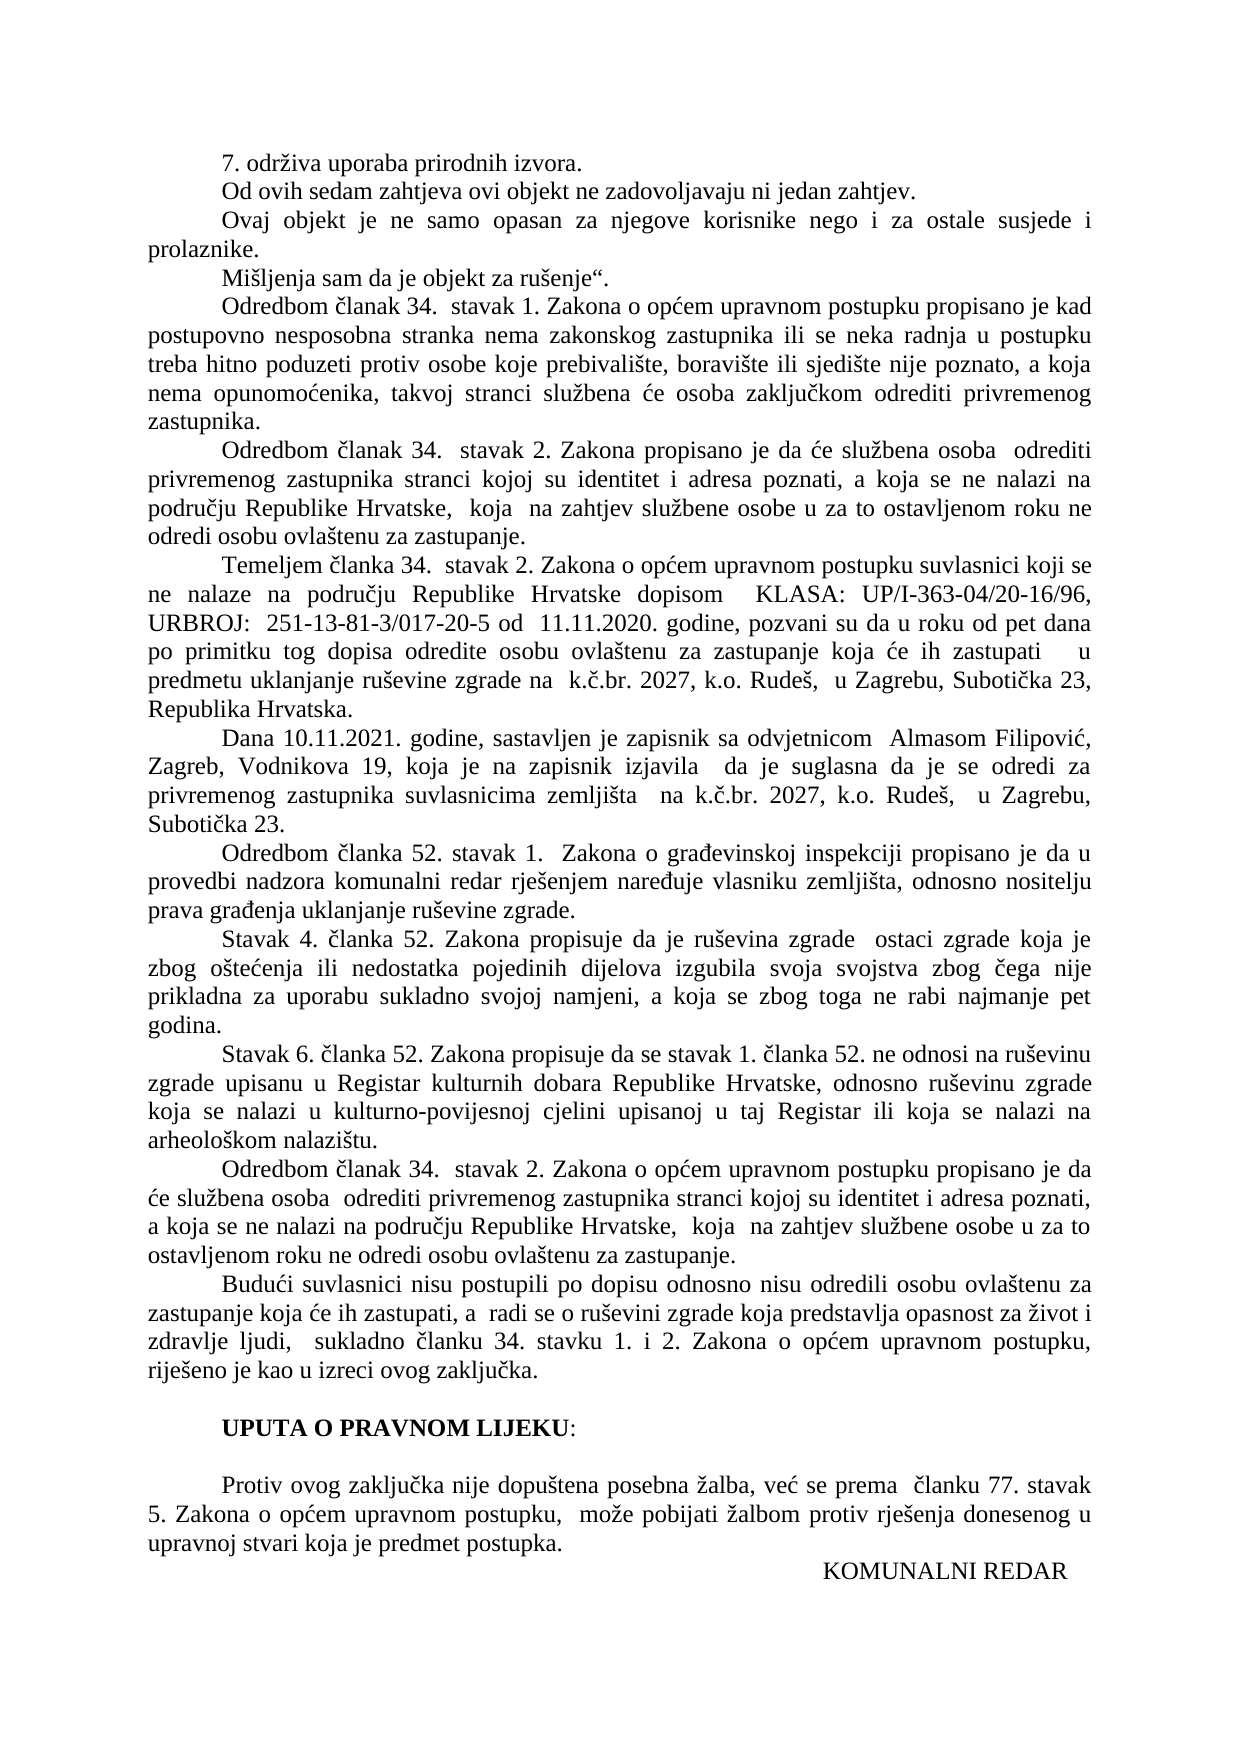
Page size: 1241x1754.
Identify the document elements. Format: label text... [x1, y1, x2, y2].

text Temeljem članka 34. stavak 2. Zakona o općem upravnom postupku suvlasnici koji se ne nalaze na području Republike Hrvatske dopisom KLASA: UP/I-363-04/20-16/96, URBROJ: 251-13-81-3/017-20-5 od 11.11.2020. godine, pozvani su da u roku od pet dana po primitku tog dopisa odredite osobu ovlaštenu za zastupanje koja će ih zastupati u predmetu uklanjanje ruševine zgrade na k.č.br. 2027, k.o. Rudeš, u Zagrebu, Subotička 23, Republika Hrvatska. [148, 550, 1093, 723]
text Od ovih sedam zahtjeva ovi objekt ne zadovoljavaju ni jedan zahtjev. [148, 176, 1093, 205]
text UPUTA O PRAVNOM LIJEKU: [148, 1413, 1093, 1441]
text Protiv ovog zaključka nije dopuštena posebna žalba, već se prema članku 77. stavak 5. Zakona o općem upravnom postupku, može pobijati žalbom protiv rješenja donesenog u upravnoj stvari koja je predmet postupka. [148, 1470, 1093, 1556]
text Budući suvlasnici nisu postupili po dopisu odnosno nisu odredili osobu ovlaštenu za zastupanje koja će ih zastupati, a radi se o ruševini zgrade koja predstavlja opasnost za život i zdravlje ljudi, sukladno članku 34. stavku 1. i 2. Zakona o općem upravnom postupku, riješeno je kao u izreci ovog zaključka. [148, 1269, 1093, 1384]
text Dana 10.11.2021. godine, sastavljen je zapisnik sa odvjetnicom Almasom Filipović, Zagreb, Vodnikova 19, koja je na zapisnik izjavila da je suglasna da je se odredi za privremenog zastupnika suvlasnicima zemljišta na k.č.br. 2027, k.o. Rudeš, u Zagrebu, Subotička 23. [148, 723, 1093, 838]
text Ovaj objekt je ne samo opasan za njegove korisnike nego i za ostale susjede i prolaznike. [148, 205, 1093, 263]
text Stavak 6. članka 52. Zakona propisuje da se stavak 1. članka 52. ne odnosi na ruševinu zgrade upisanu u Registar kulturnih dobara Republike Hrvatske, odnosno ruševinu zgrade koja se nalazi u kulturno-povijesnoj cjelini upisanoj u taj Registar ili koja se nalazi na arheološkom nalazištu. [148, 1039, 1093, 1154]
text Odredbom članka 52. stavak 1. Zakona o građevinskoj inspekciji propisano je da u provedbi nadzora komunalni redar rješenjem naređuje vlasniku zemljišta, odnosno nositelju prava građenja uklanjanje ruševine zgrade. [148, 838, 1093, 924]
text Odredbom članak 34. stavak 1. Zakona o općem upravnom postupku propisano je kad postupovno nesposobna stranka nema zakonskog zastupnika ili se neka radnja u postupku treba hitno poduzeti protiv osobe koje prebivalište, boravište ili sjedište nije poznato, a koja nema opunomoćenika, takvoj stranci službena će osoba zaključkom odrediti privremenog zastupnika. [148, 291, 1093, 435]
text KOMUNALNI REDAR [148, 1556, 1093, 1585]
text Odredbom članak 34. stavak 2. Zakona propisano je da će službena osoba odrediti privremenog zastupnika stranci kojoj su identitet i adresa poznati, a koja se ne nalazi na području Republike Hrvatske, koja na zahtjev službene osobe u za to ostavljenom roku ne odredi osobu ovlaštenu za zastupanje. [148, 435, 1093, 550]
text 7. održiva uporaba prirodnih izvora. [148, 148, 1093, 176]
text Odredbom članak 34. stavak 2. Zakona o općem upravnom postupku propisano je da će službena osoba odrediti privremenog zastupnika stranci kojoj su identitet i adresa poznati, a koja se ne nalazi na području Republike Hrvatske, koja na zahtjev službene osobe u za to ostavljenom roku ne odredi osobu ovlaštenu za zastupanje. [148, 1154, 1093, 1269]
text Stavak 4. članka 52. Zakona propisuje da je ruševina zgrade ostaci zgrade koja je zbog oštećenja ili nedostatka pojedinih dijelova izgubila svoja svojstva zbog čega nije prikladna za uporabu sukladno svojoj namjeni, a koja se zbog toga ne rabi najmanje pet godina. [148, 924, 1093, 1039]
text Mišljenja sam da je objekt za rušenje“. [148, 263, 1093, 291]
